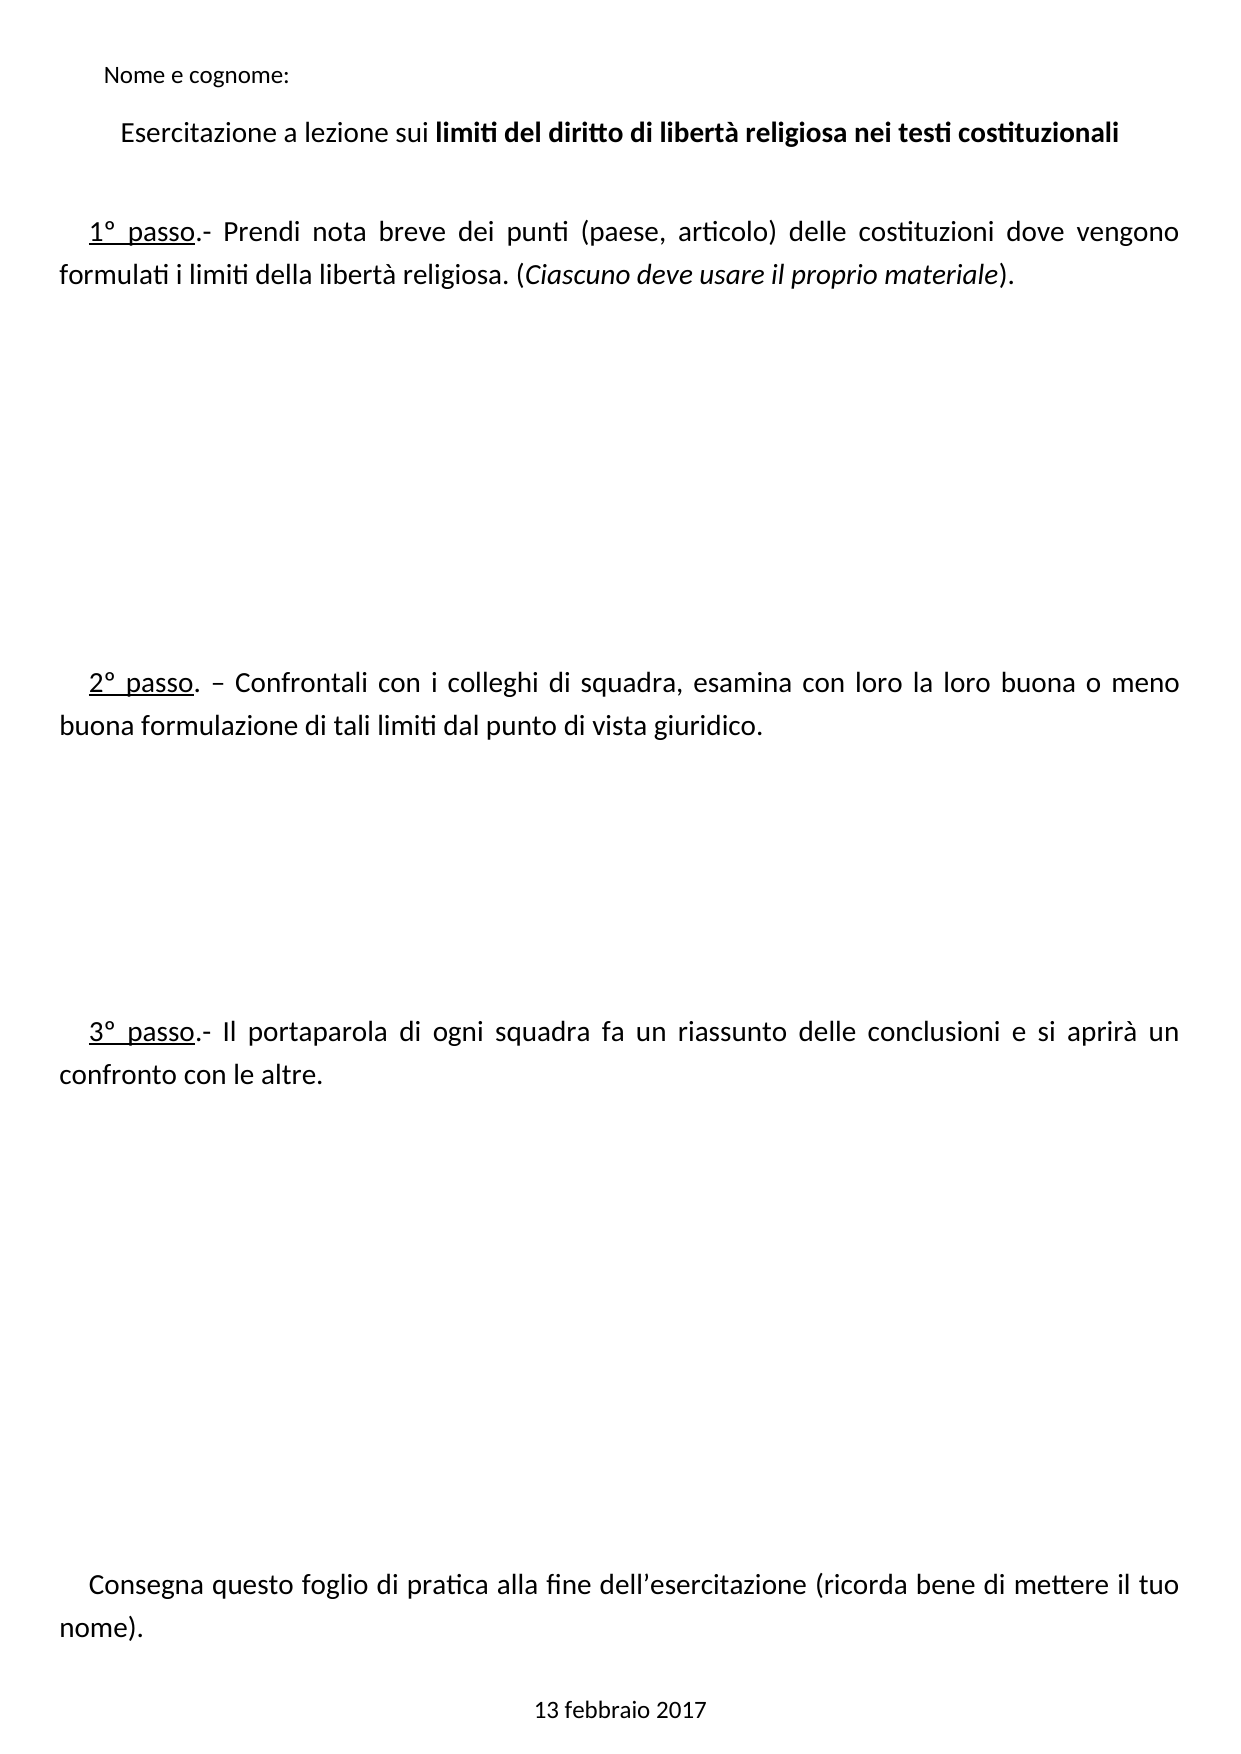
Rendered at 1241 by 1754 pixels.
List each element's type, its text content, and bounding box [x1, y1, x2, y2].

text 2º passo. – Confrontali con i colleghi di squadra, esamina con loro la loro buona o meno buona formulazione di tali limiti dal punto di vista giuridico. [59, 664, 1181, 742]
text 1º passo.- Prendi nota breve dei punti (paese, articolo) delle costituzioni dove vengono formulati i limiti della libertà religiosa. (Ciascuno deve usare il proprio materiale). [59, 213, 1181, 291]
text Esercitazione a lezione sui limiti del diritto di libertà religiosa nei testi costituzionali [59, 114, 1181, 150]
text Consegna questo foglio di pratica alla fine dell’esercitazione (ricorda bene di mettere il tuo nome). [59, 1566, 1181, 1644]
text 3º passo.- Il portaparola di ogni squadra fa un riassunto delle conclusioni e si aprirà un confronto con le altre. [59, 1013, 1181, 1091]
